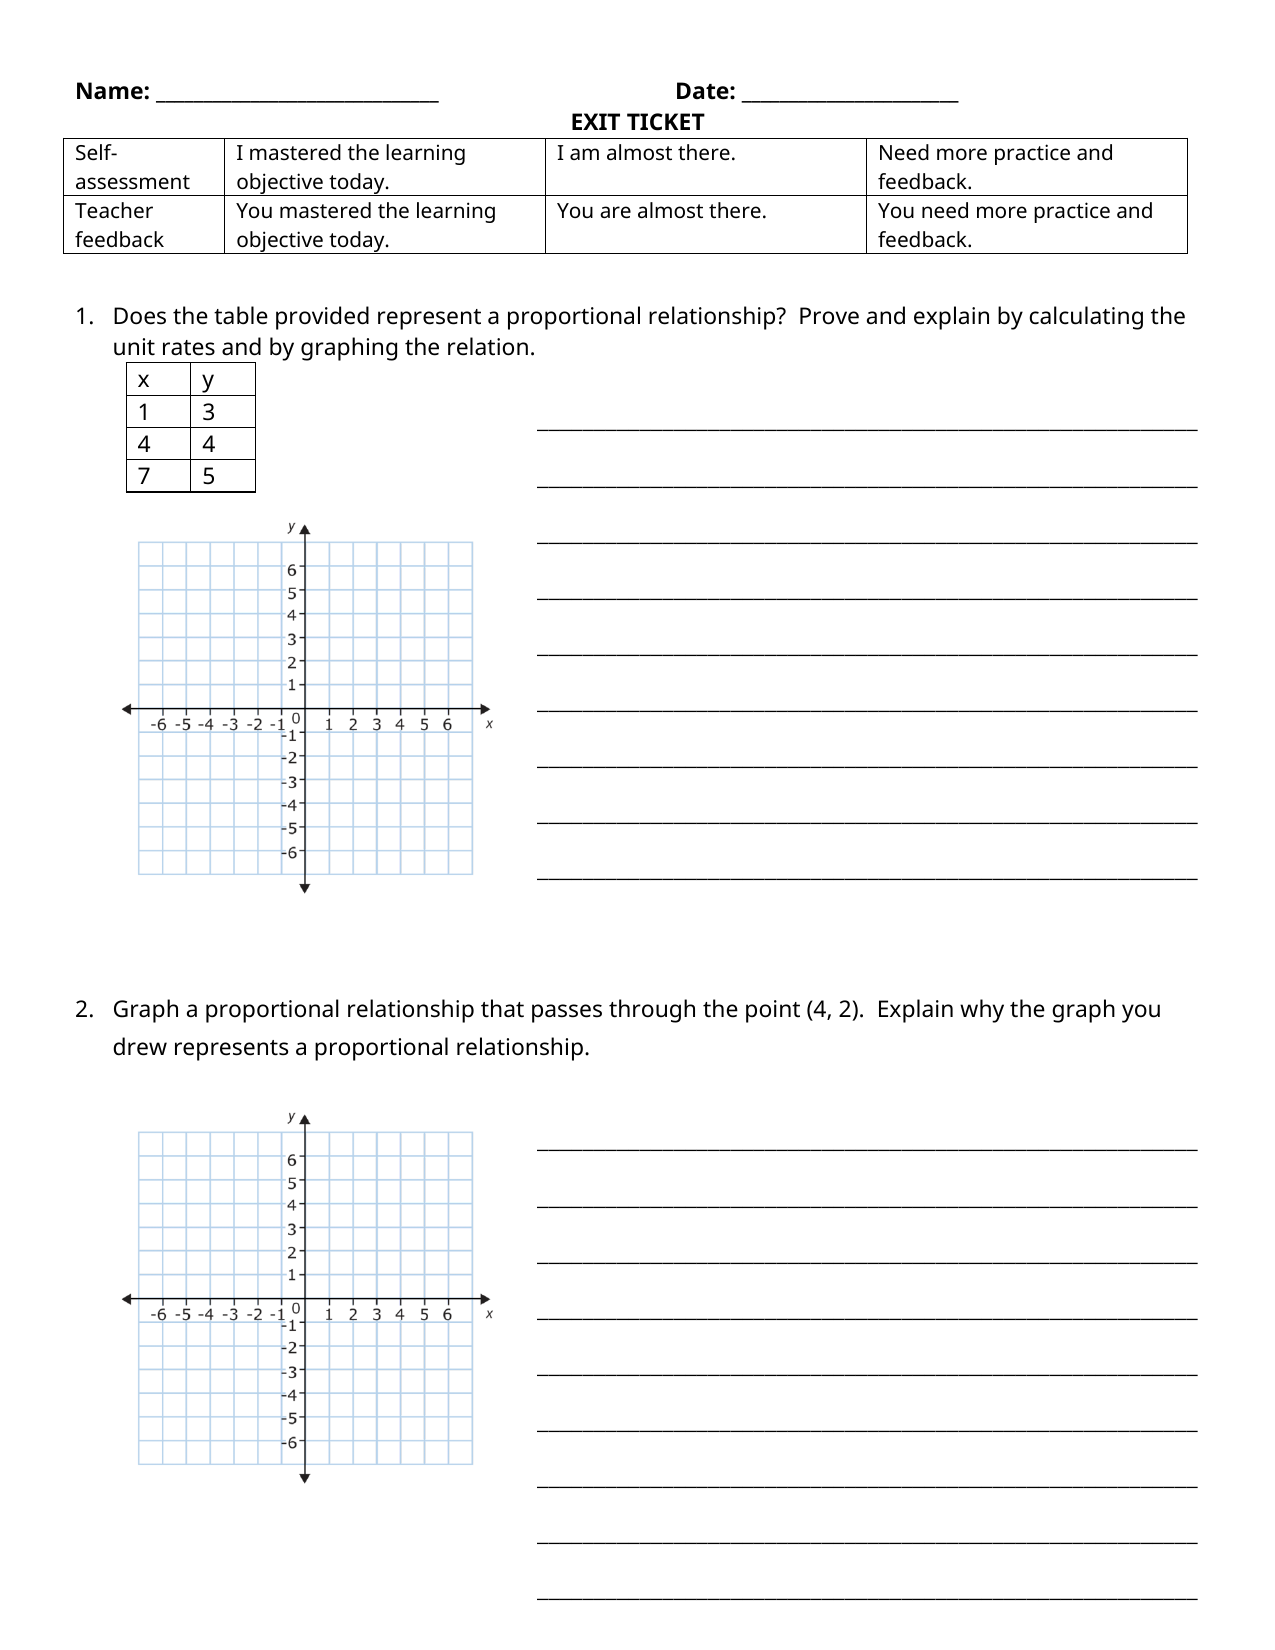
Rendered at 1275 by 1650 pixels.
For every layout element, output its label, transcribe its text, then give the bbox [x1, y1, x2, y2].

picture [121, 1107, 497, 1490]
table_cell 1 [127, 396, 190, 427]
table_cell You mastered the learning objective today. [225, 196, 545, 253]
table_header x [127, 363, 190, 394]
table_cell You need more practice and feedback. [867, 196, 1187, 253]
table_header I am almost there. [546, 139, 866, 195]
text Name: ______________________________ Date: _______________________ [75, 75, 1200, 106]
list Graph a proportional relationship that passes through the point (4, 2). Explain why the graph you drew represents a proportional relationship. [75, 992, 1200, 1063]
table_cell 4 [191, 428, 255, 459]
table_header y [191, 363, 255, 394]
table_cell 3 [191, 396, 255, 427]
table_cell 5 [191, 460, 255, 491]
table_cell Teacher feedback [64, 196, 224, 253]
table_cell 7 [127, 460, 190, 491]
table_header I mastered the learning objective today. [225, 139, 545, 195]
picture [121, 517, 497, 900]
text EXIT TICKET [75, 106, 1200, 137]
table_cell You are almost there. [546, 196, 866, 253]
table_cell 4 [127, 428, 190, 459]
list Does the table provided represent a proportional relationship? Prove and explain by calculating the unit rates and by graphing the relation. [75, 300, 1200, 362]
table_header Self-assessment [64, 139, 224, 195]
table_header Need more practice and feedback. [867, 139, 1187, 195]
